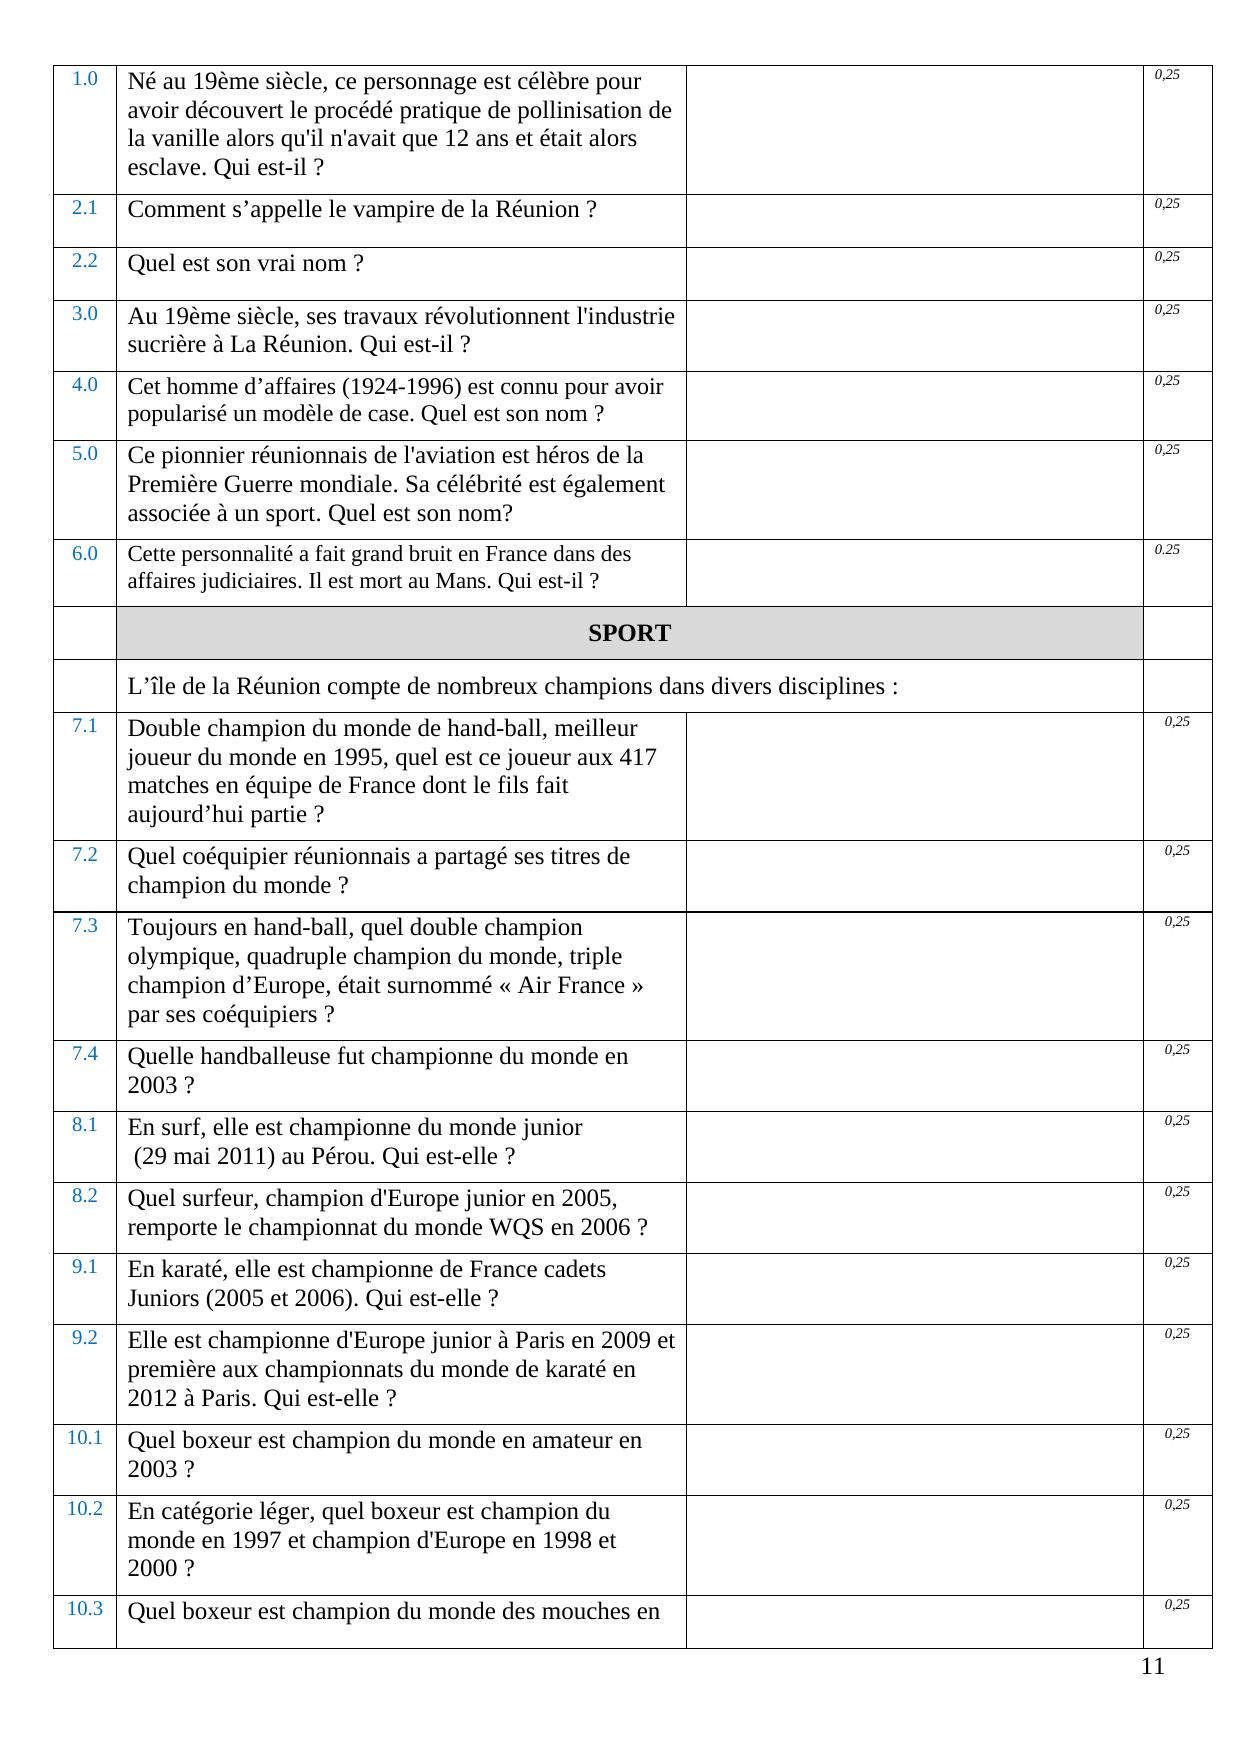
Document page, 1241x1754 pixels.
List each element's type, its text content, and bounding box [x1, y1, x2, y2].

table_cell Quel coéquipier réunionnais a partagé ses titres de champion du monde ? [117, 841, 686, 911]
table_cell En catégorie léger, quel boxeur est champion du monde en 1997 et champion d'Europe en 1998 et 2000 ? [117, 1496, 686, 1595]
table_cell 9.2 [54, 1325, 116, 1424]
table_cell 0,25 [1144, 841, 1212, 911]
table_cell Elle est championne d'Europe junior à Paris en 2009 et première aux championnats du monde de karaté en 2012 à Paris. Qui est-elle ? [117, 1325, 686, 1424]
table_cell 0,25 [1144, 1112, 1212, 1182]
table_cell 0,25 [1144, 301, 1212, 371]
table_cell [687, 713, 1143, 840]
table_cell Au 19ème siècle, ses travaux révolutionnent l'industrie sucrière à La Réunion. Qui est-il ? [117, 301, 686, 371]
table_cell 9.1 [54, 1254, 116, 1324]
table_cell [687, 1254, 1143, 1324]
table_cell 0,25 [1144, 1325, 1212, 1424]
table_cell 1.0 [54, 66, 116, 193]
table_cell 0,25 [1144, 1254, 1212, 1324]
table_cell 3.0 [54, 301, 116, 371]
table_cell 0,25 [1144, 1496, 1212, 1595]
table_cell 10.2 [54, 1496, 116, 1595]
table_cell 0,25 [1144, 1425, 1212, 1495]
table_cell [687, 1496, 1143, 1595]
table_cell 7.3 [54, 913, 116, 1040]
table_cell Cette personnalité a fait grand bruit en France dans des affaires judiciaires. Il est mort au Mans. Qui est-il ? [117, 540, 686, 606]
table_cell [687, 1112, 1143, 1182]
table_cell En surf, elle est championne du monde junior (29 mai 2011) au Pérou. Qui est-elle ? [117, 1112, 686, 1182]
table_cell Quelle handballeuse fut championne du monde en 2003 ? [117, 1041, 686, 1111]
table_cell 0,25 [1144, 441, 1212, 539]
table_cell [687, 913, 1143, 1040]
table_cell 0,25 [1144, 372, 1212, 439]
table_cell [687, 441, 1143, 539]
table_cell 6.0 [54, 540, 116, 606]
table_cell Cet homme d’affaires (1924-1996) est connu pour avoir popularisé un modèle de case. Quel est son nom ? [117, 372, 686, 439]
table_cell Comment s’appelle le vampire de la Réunion ? [117, 195, 686, 247]
table_cell [687, 372, 1143, 439]
table_cell 2.1 [54, 195, 116, 247]
table_cell Double champion du monde de hand-ball, meilleur joueur du monde en 1995, quel est ce joueur aux 417 matches en équipe de France dont le fils fait aujourd’hui partie ? [117, 713, 686, 840]
table_cell En karaté, elle est championne de France cadets Juniors (2005 et 2006). Qui est-elle ? [117, 1254, 686, 1324]
table_cell Né au 19ème siècle, ce personnage est célèbre pour avoir découvert le procédé pratique de pollinisation de la vanille alors qu'il n'avait que 12 ans et était alors esclave. Qui est-il ? [117, 66, 686, 193]
table_cell [687, 1041, 1143, 1111]
table_cell [54, 660, 116, 712]
table_cell Quel surfeur, champion d'Europe junior en 2005, remporte le championnat du monde WQS en 2006 ? [117, 1183, 686, 1253]
table_cell [687, 1596, 1143, 1648]
table_cell [687, 540, 1143, 606]
table_cell SPORT [117, 607, 1143, 659]
table_cell 8.1 [54, 1112, 116, 1182]
table_cell 2.2 [54, 248, 116, 300]
table_cell 7.4 [54, 1041, 116, 1111]
table_cell 10.3 [54, 1596, 116, 1648]
table_cell 7.1 [54, 713, 116, 840]
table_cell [117, 1596, 686, 1648]
table_cell Quel est son vrai nom ? [117, 248, 686, 300]
table_cell 7.2 [54, 841, 116, 911]
table_cell 0,25 [1144, 195, 1212, 247]
table_cell [687, 195, 1143, 247]
table_cell 0,25 [1144, 1041, 1212, 1111]
table_cell [687, 1425, 1143, 1495]
table_cell [687, 1183, 1143, 1253]
table_cell 0,25 [1144, 913, 1212, 1040]
table_cell 0,25 [1144, 713, 1212, 840]
table_cell 0,25 [1144, 248, 1212, 300]
table_cell 0,25 [1144, 1596, 1212, 1648]
table_cell [687, 248, 1143, 300]
table_cell [687, 1325, 1143, 1424]
table_cell [687, 841, 1143, 911]
table_cell [687, 66, 1143, 193]
table_cell Toujours en hand-ball, quel double champion olympique, quadruple champion du monde, triple champion d’Europe, était surnommé « Air France » par ses coéquipiers ? [117, 913, 686, 1040]
table_cell Ce pionnier réunionnais de l'aviation est héros de la Première Guerre mondiale. Sa célébrité est également associée à un sport. Quel est son nom? [117, 441, 686, 539]
table_cell 4.0 [54, 372, 116, 439]
table_cell 8.2 [54, 1183, 116, 1253]
table_cell [1144, 660, 1212, 712]
table_cell 5.0 [54, 441, 116, 539]
table_cell 0,25 [1144, 1183, 1212, 1253]
table_cell 0.25 [1144, 540, 1212, 606]
table_cell [687, 301, 1143, 371]
table_cell L’île de la Réunion compte de nombreux champions dans divers disciplines : [117, 660, 1143, 712]
table_cell 10.1 [54, 1425, 116, 1495]
table_cell [54, 607, 116, 659]
table_cell 0,25 [1144, 66, 1212, 193]
table_cell [1144, 607, 1212, 659]
table_cell Quel boxeur est champion du monde en amateur en 2003 ? [117, 1425, 686, 1495]
